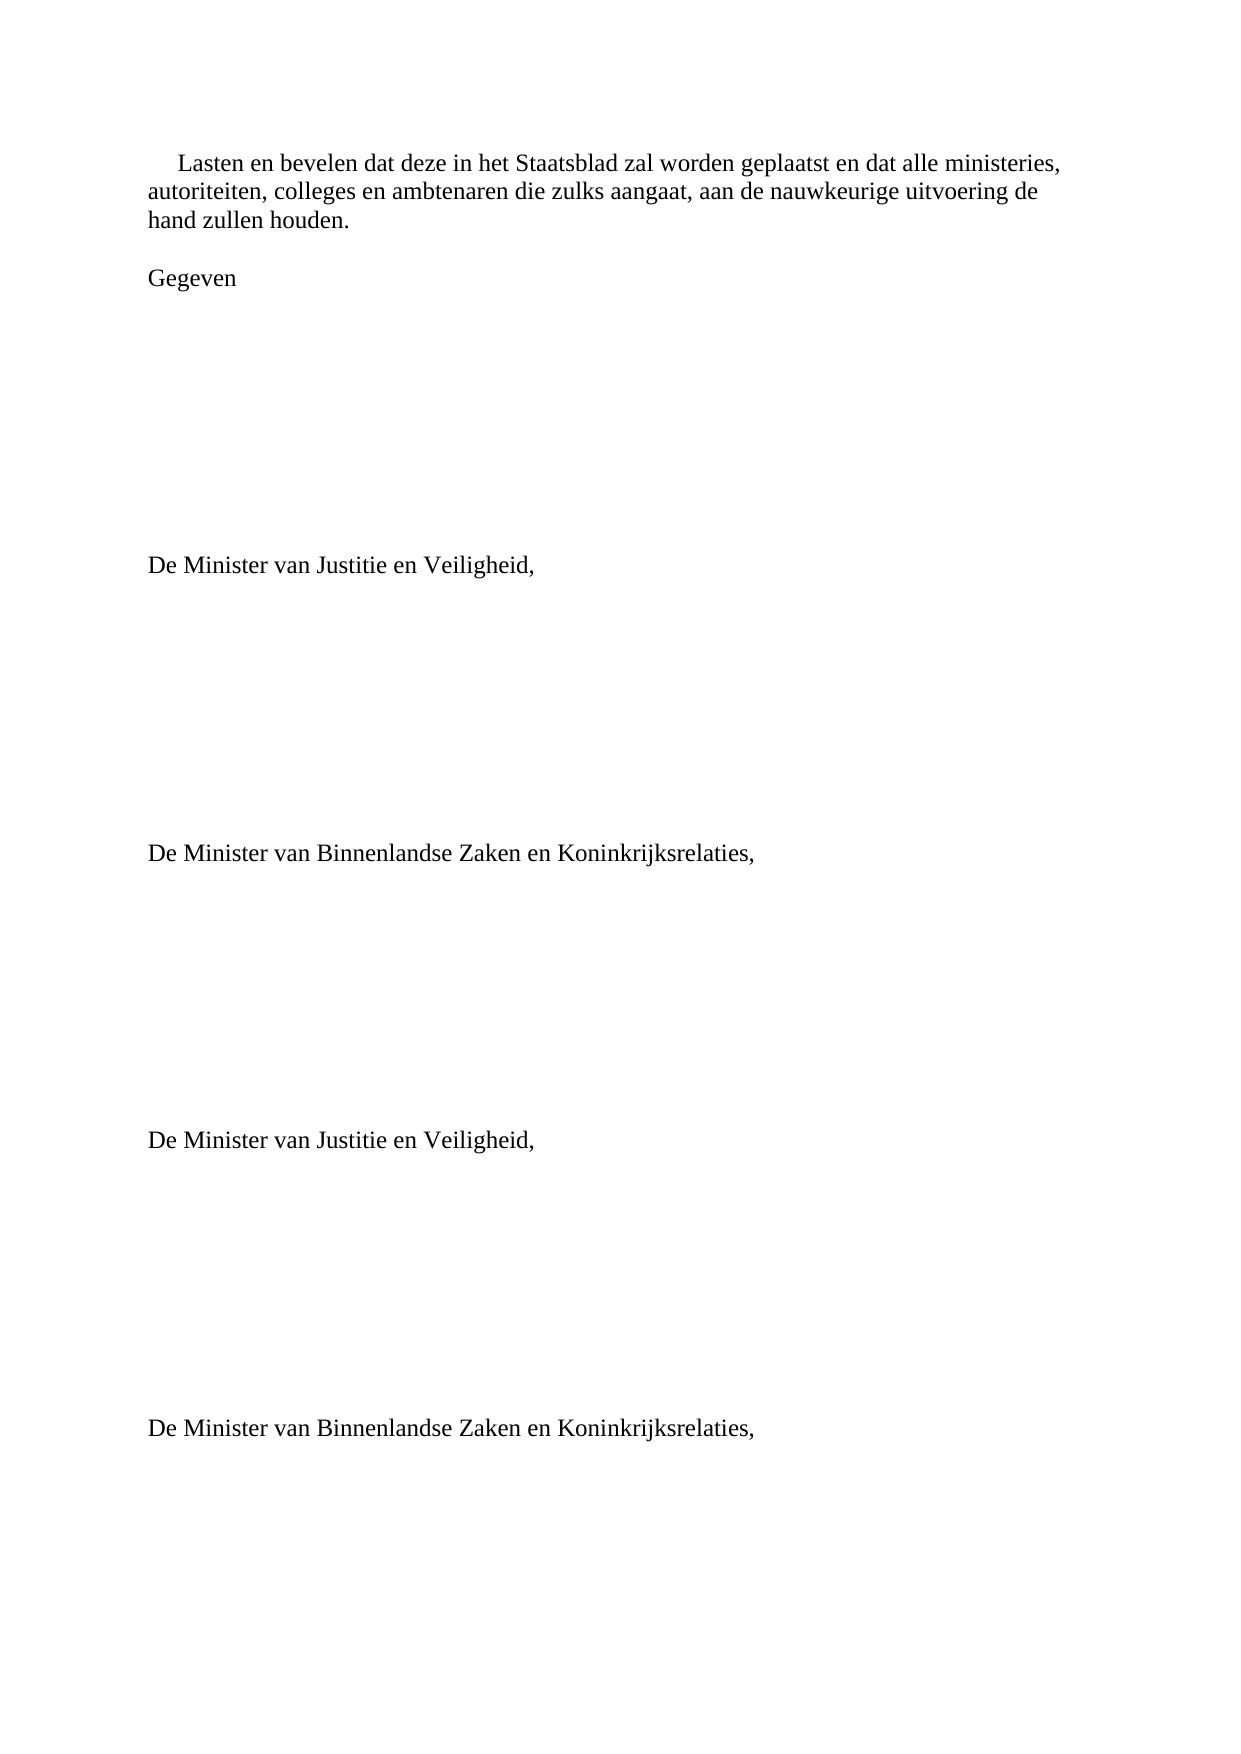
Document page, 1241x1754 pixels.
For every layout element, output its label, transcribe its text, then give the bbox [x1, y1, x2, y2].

text De Minister van Binnenlandse Zaken en Koninkrijksrelaties, [148, 838, 1093, 866]
text De Minister van Binnenlandse Zaken en Koninkrijksrelaties, [148, 1413, 1093, 1441]
text Gegeven [148, 263, 1093, 291]
text De Minister van Justitie en Veiligheid, [148, 550, 1093, 579]
text Lasten en bevelen dat deze in het Staatsblad zal worden geplaatst en dat alle ministeries, autoriteiten, colleges en ambtenaren die zulks aangaat, aan de nauwkeurige uitvoering de hand zullen houden. [148, 148, 1093, 234]
text De Minister van Justitie en Veiligheid, [148, 1125, 1093, 1154]
